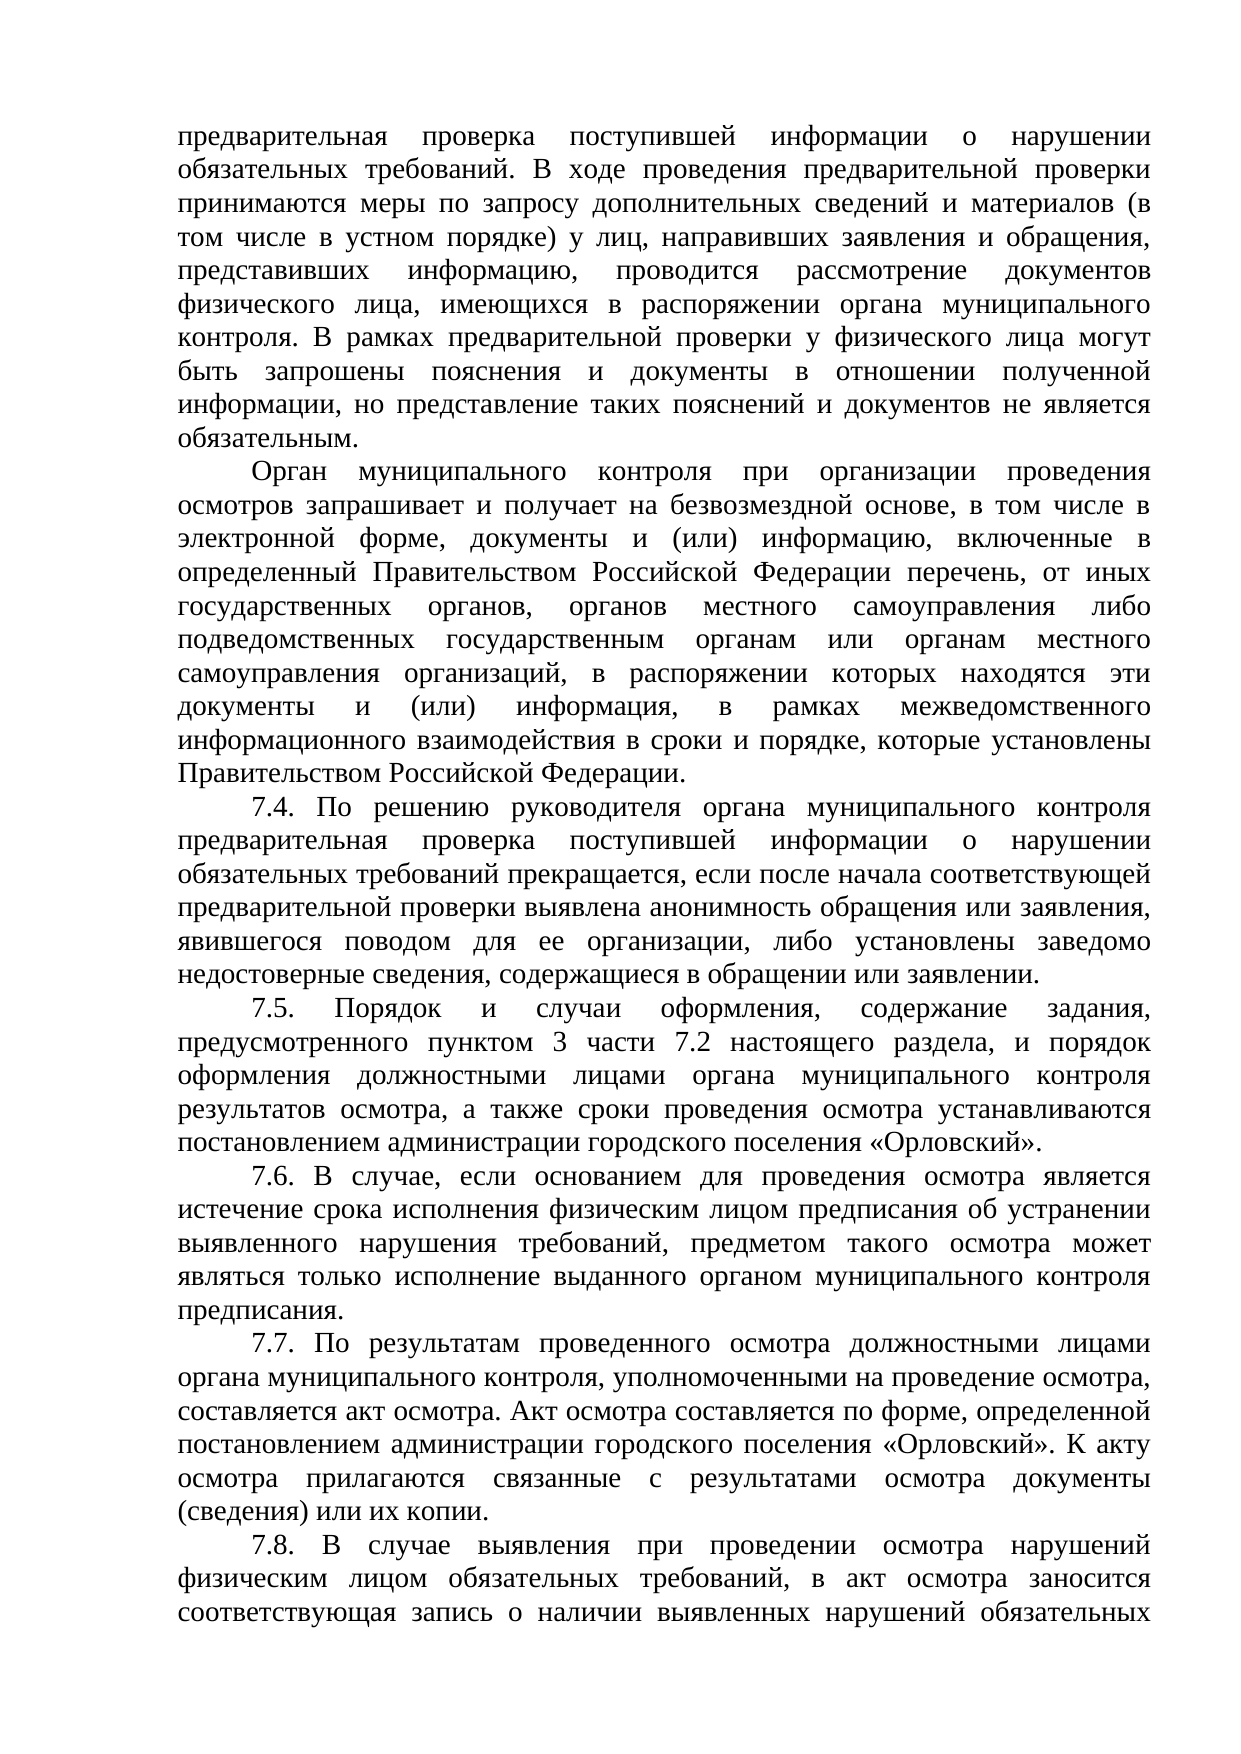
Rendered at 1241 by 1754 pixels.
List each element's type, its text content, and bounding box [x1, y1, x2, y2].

text Орган муниципального контроля при организации проведения осмотров запрашивает и получает на безвозмездной основе, в том числе в электронной форме, документы и (или) информацию, включенные в определенный Правительством Российской Федерации перечень, от иных государственных органов, органов местного самоуправления либо подведомственных государственным органам или органам местного самоуправления организаций, в распоряжении которых находятся эти документы и (или) информация, в рамках межведомственного информационного взаимодействия в сроки и порядке, которые установлены Правительством Российской Федерации. [177, 453, 1152, 789]
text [177, 118, 1152, 453]
text 7.5. Порядок и случаи оформления, содержание задания, предусмотренного пунктом 3 части 7.2 настоящего раздела, и порядок оформления должностными лицами органа муниципального контроля результатов осмотра, а также сроки проведения осмотра устанавливаются постановлением администрации городского поселения «Орловский». [177, 990, 1152, 1158]
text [177, 1527, 1152, 1627]
text 7.6. В случае, если основанием для проведения осмотра является истечение срока исполнения физическим лицом предписания об устранении выявленного нарушения требований, предметом такого осмотра может являться только исполнение выданного органом муниципального контроля предписания. [177, 1158, 1152, 1326]
text 7.7. По результатам проведенного осмотра должностными лицами органа муниципального контроля, уполномоченными на проведение осмотра, составляется акт осмотра. Акт осмотра составляется по форме, определенной постановлением администрации городского поселения «Орловский». К акту осмотра прилагаются связанные с результатами осмотра документы (сведения) или их копии. [177, 1326, 1152, 1527]
text 7.4. По решению руководителя органа муниципального контроля предварительная проверка поступившей информации о нарушении обязательных требований прекращается, если после начала соответствующей предварительной проверки выявлена анонимность обращения или заявления, явившегося поводом для ее организации, либо установлены заведомо недостоверные сведения, содержащиеся в обращении или заявлении. [177, 789, 1152, 990]
